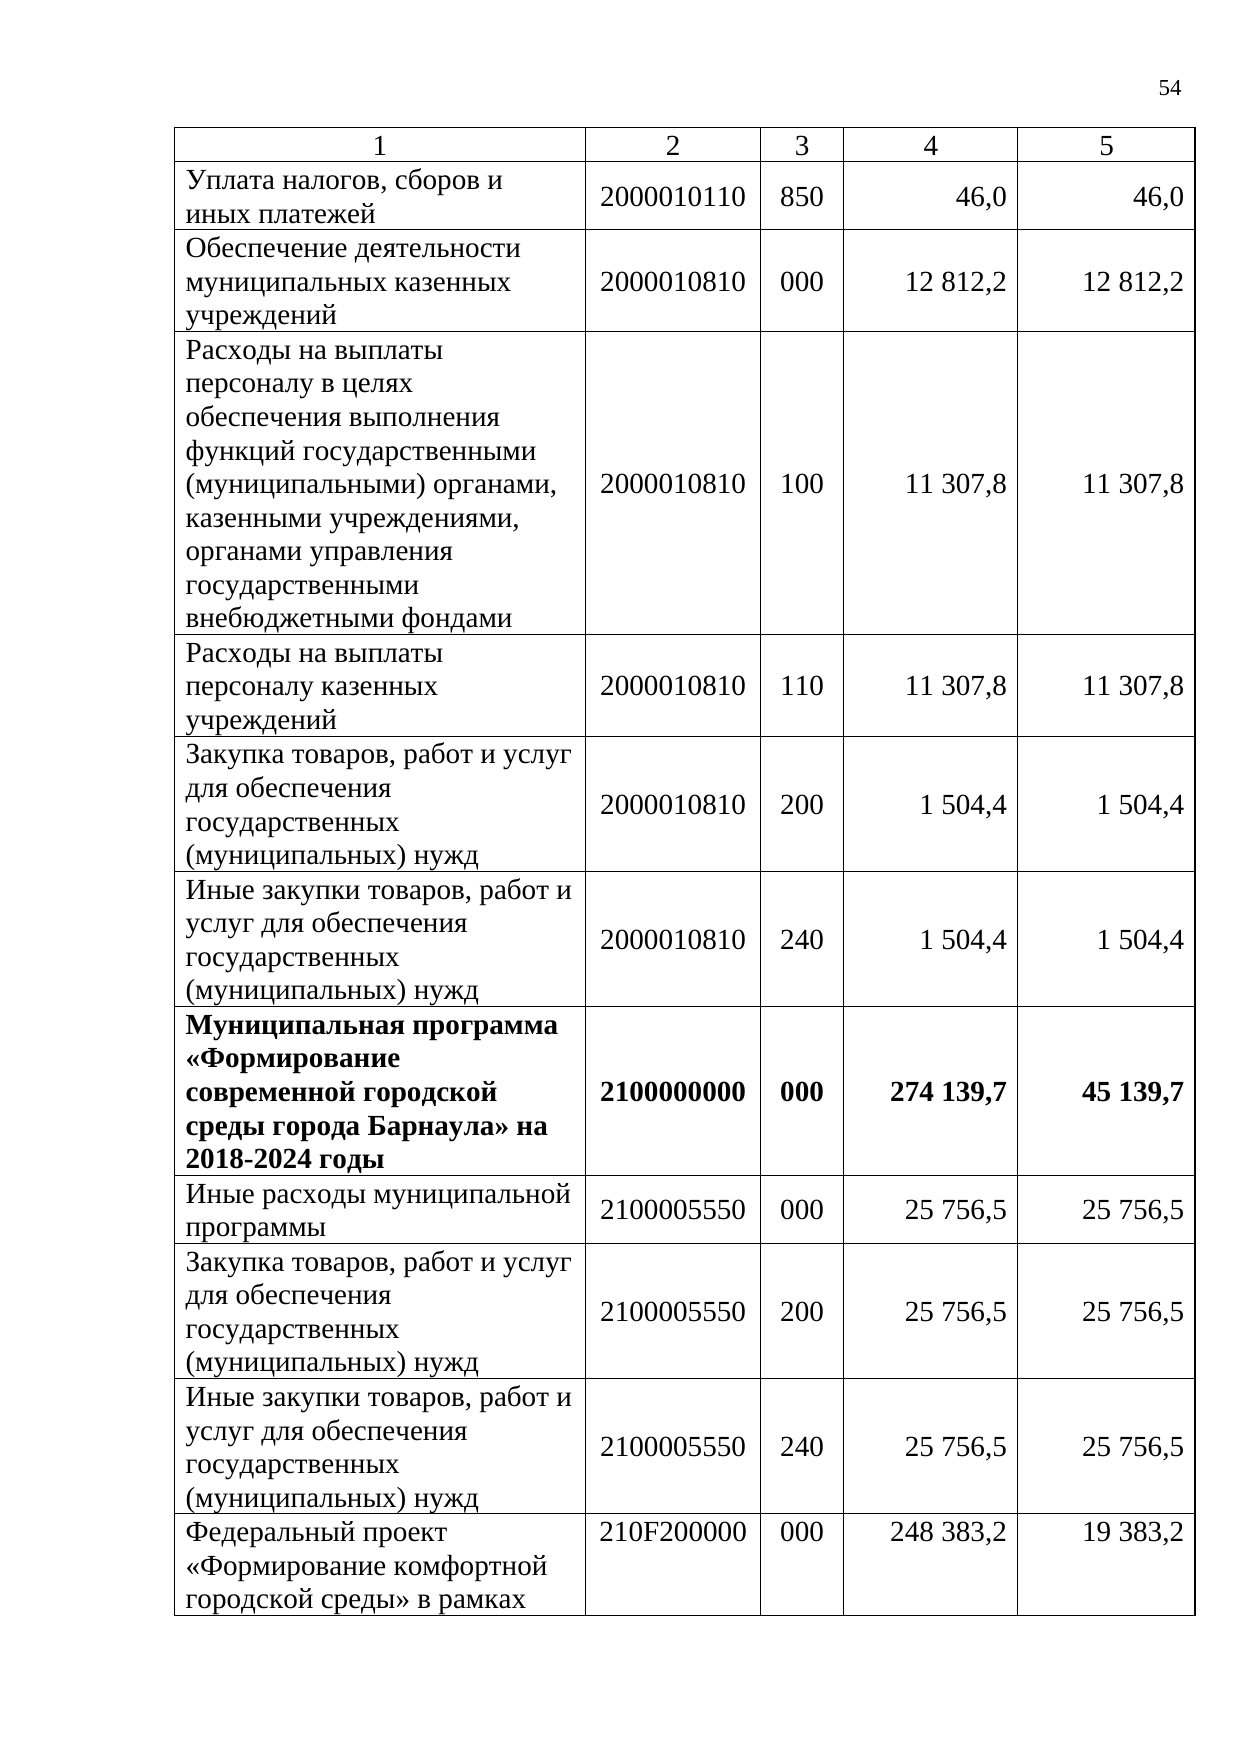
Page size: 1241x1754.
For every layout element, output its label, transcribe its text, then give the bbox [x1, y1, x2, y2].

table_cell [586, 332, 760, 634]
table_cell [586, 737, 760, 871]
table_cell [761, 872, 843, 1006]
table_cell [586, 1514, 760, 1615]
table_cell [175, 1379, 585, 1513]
table_header 4 [844, 128, 1017, 161]
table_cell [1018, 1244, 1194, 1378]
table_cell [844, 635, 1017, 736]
table_header 3 [761, 128, 843, 161]
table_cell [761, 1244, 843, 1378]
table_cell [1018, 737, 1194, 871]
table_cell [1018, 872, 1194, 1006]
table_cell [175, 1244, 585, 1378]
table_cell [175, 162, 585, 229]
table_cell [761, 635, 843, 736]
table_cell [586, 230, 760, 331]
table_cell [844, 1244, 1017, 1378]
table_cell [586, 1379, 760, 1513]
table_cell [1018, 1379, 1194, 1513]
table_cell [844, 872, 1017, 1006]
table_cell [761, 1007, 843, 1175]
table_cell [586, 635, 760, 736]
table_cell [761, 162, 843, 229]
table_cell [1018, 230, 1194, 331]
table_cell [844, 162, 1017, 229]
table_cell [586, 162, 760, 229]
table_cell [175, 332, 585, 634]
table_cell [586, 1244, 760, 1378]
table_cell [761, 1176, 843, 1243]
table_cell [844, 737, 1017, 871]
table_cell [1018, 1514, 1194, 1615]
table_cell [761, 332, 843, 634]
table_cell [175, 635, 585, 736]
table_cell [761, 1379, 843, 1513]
table_header 1 [175, 128, 585, 161]
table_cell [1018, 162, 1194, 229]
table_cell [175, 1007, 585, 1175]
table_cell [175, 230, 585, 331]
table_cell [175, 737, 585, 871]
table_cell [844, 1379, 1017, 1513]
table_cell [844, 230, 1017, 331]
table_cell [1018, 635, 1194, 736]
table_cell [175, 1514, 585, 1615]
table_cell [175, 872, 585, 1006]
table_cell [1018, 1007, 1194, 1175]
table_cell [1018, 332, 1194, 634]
table_header 2 [586, 128, 760, 161]
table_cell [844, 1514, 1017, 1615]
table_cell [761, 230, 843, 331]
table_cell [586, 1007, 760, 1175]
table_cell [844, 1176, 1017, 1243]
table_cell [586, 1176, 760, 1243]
table_header 5 [1018, 128, 1194, 161]
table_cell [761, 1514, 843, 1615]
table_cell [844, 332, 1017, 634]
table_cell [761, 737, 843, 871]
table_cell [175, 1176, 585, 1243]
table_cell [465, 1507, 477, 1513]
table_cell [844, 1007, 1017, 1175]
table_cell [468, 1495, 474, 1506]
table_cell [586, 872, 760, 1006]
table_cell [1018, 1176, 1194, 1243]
